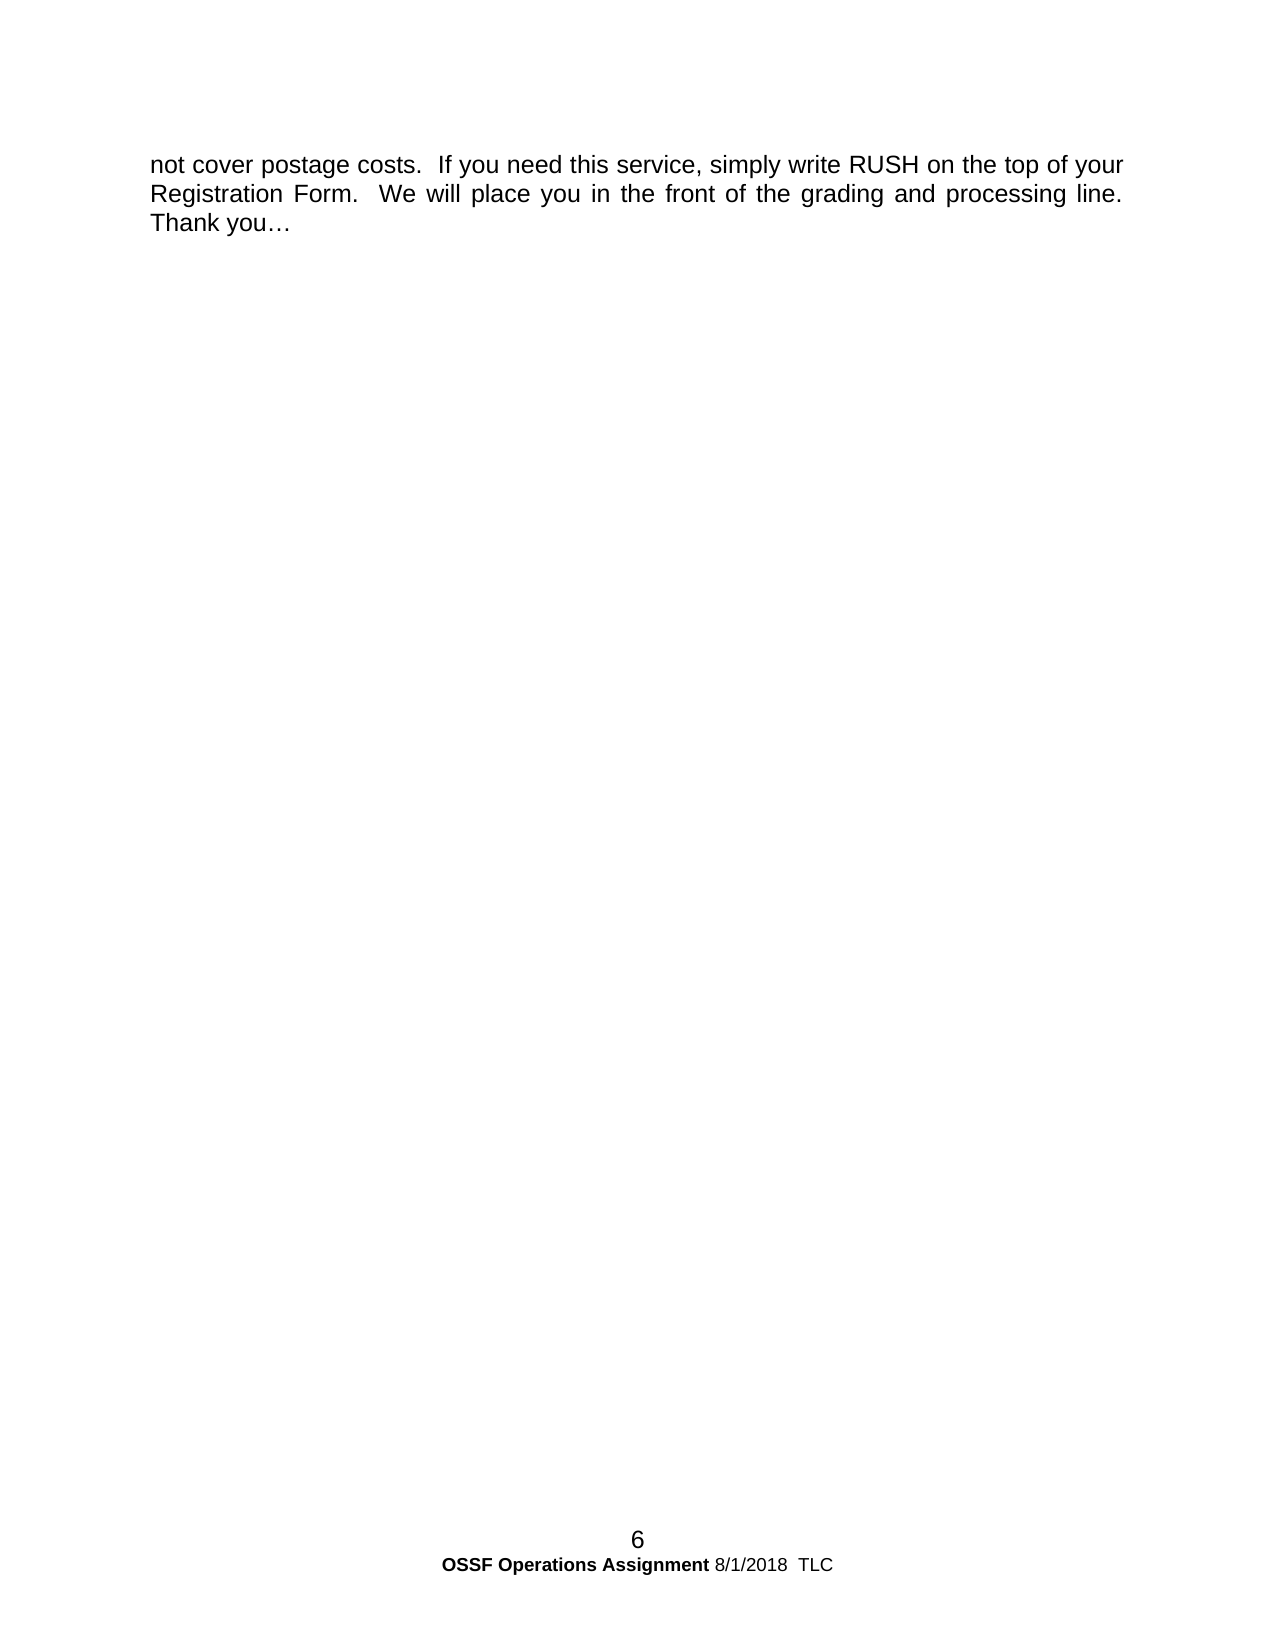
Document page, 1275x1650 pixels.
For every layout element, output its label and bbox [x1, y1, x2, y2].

text [150, 150, 1125, 236]
